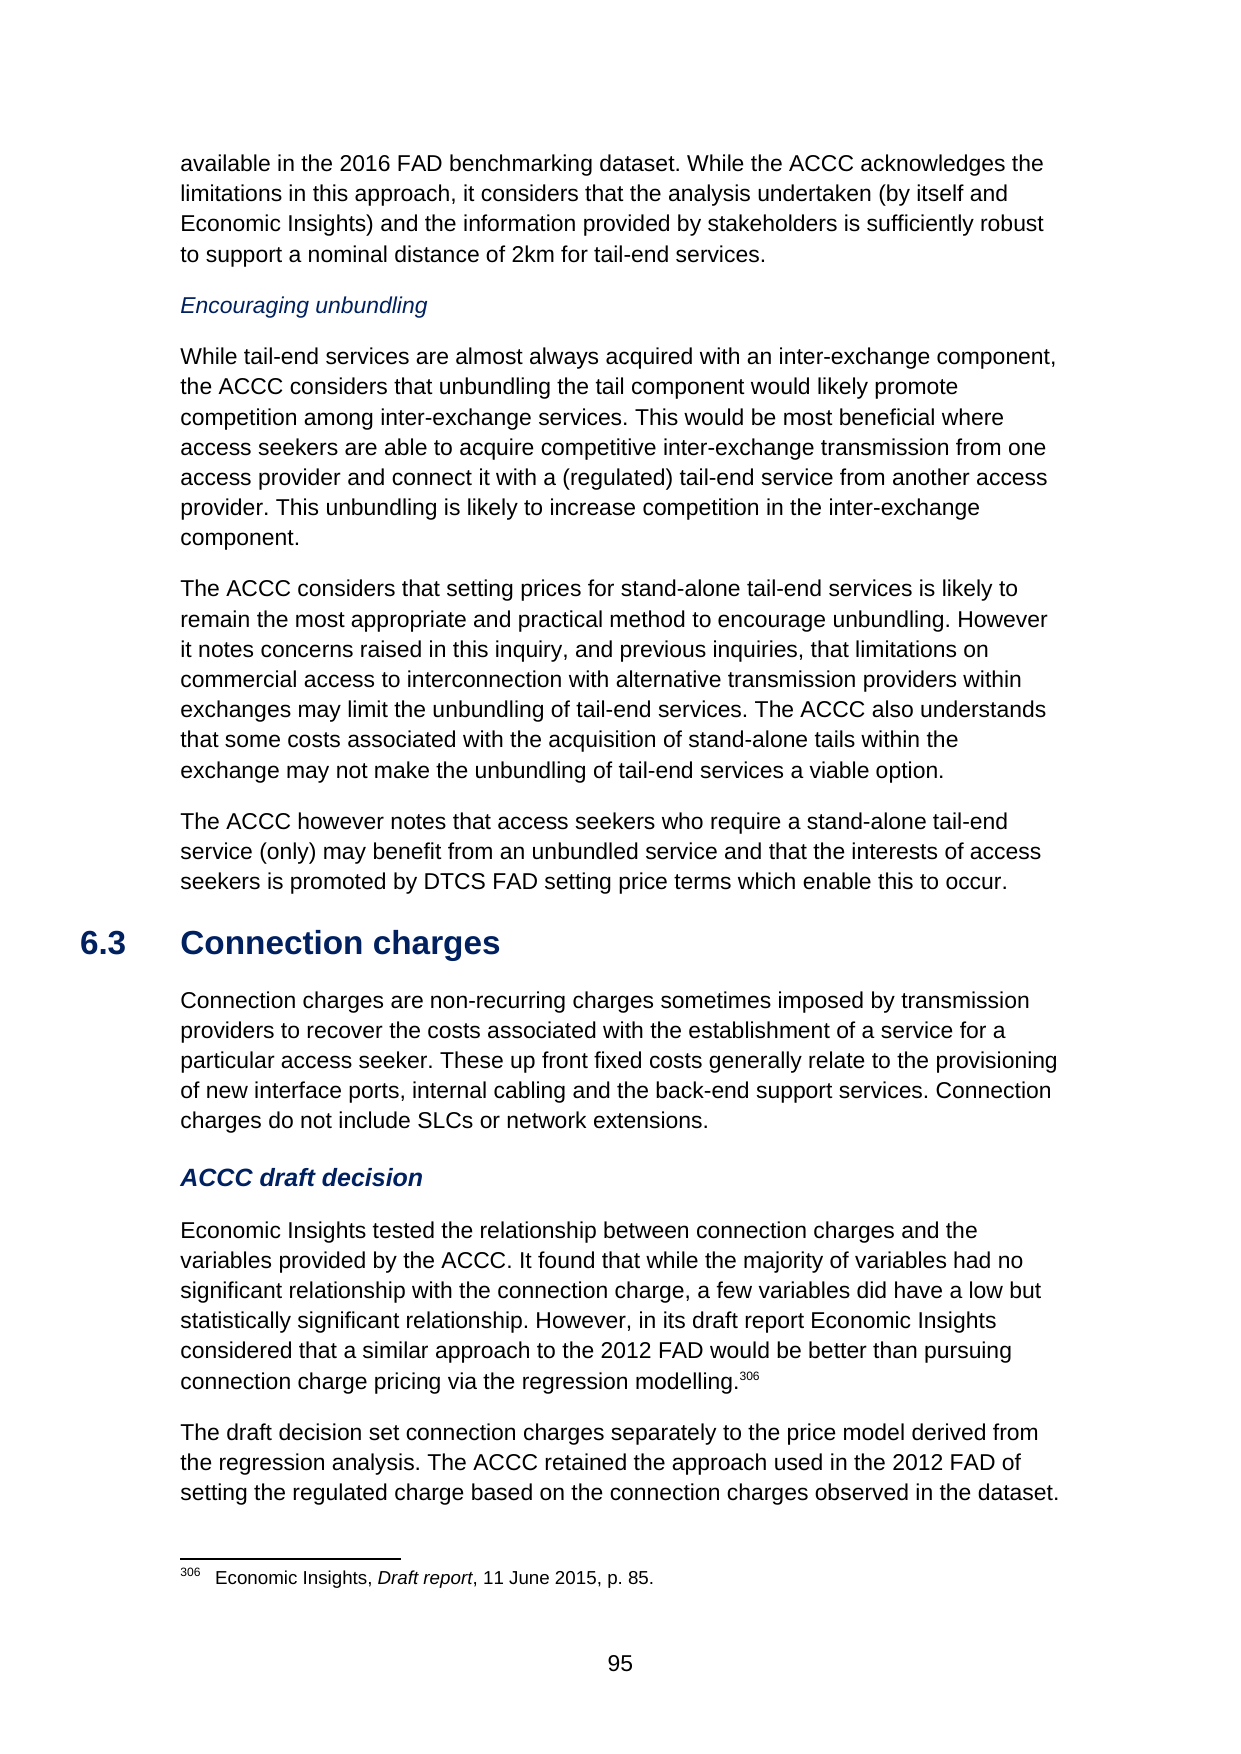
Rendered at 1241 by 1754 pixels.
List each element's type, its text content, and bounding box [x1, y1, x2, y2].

text The ACCC considers that setting prices for stand-alone tail-end services is likely to remain the most appropriate and practical method to encourage unbundling. However it notes concerns raised in this inquiry, and previous inquiries, that limitations on commercial access to interconnection with alternative transmission providers within exchanges may limit the unbundling of tail-end services. The ACCC also understands that some costs associated with the acquisition of stand-alone tails within the exchange may not make the unbundling of tail-end services a viable option. [180, 575, 1060, 783]
subtitle ACCC draft decision [80, 1163, 1060, 1191]
subtitle Encouraging unbundling [180, 292, 1060, 318]
text While tail-end services are almost always acquired with an inter-exchange component, the ACCC considers that unbundling the tail component would likely promote competition among inter-exchange services. This would be most beneficial where access seekers are able to acquire competitive inter-exchange transmission from one access provider and connect it with a (regulated) tail-end service from another access provider. This unbundling is likely to increase competition in the inter-exchange component. [180, 343, 1060, 551]
text Connection charges are non-recurring charges sometimes imposed by transmission providers to recover the costs associated with the establishment of a service for a particular access seeker. These up front fixed costs generally relate to the provisioning of new interface ports, internal cabling and the back-end support services. Connection charges do not include SLCs or network extensions. [180, 987, 1060, 1134]
text The ACCC however notes that access seekers who require a stand-alone tail-end service (only) may benefit from an unbundled service and that the interests of access seekers is promoted by DTCS FAD setting price terms which enable this to occur. [180, 808, 1060, 894]
text Economic Insights tested the relationship between connection charges and the variables provided by the ACCC. It found that while the majority of variables had no significant relationship with the connection charge, a few variables did have a low but statistically significant relationship. However, in its draft report Economic Insights considered that a similar approach to the 2012 FAD would be better than pursuing connection charge pricing via the regression modelling. [180, 1217, 1060, 1394]
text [180, 1419, 1060, 1505]
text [180, 150, 1060, 267]
subtitle Connection charges [80, 923, 1060, 962]
